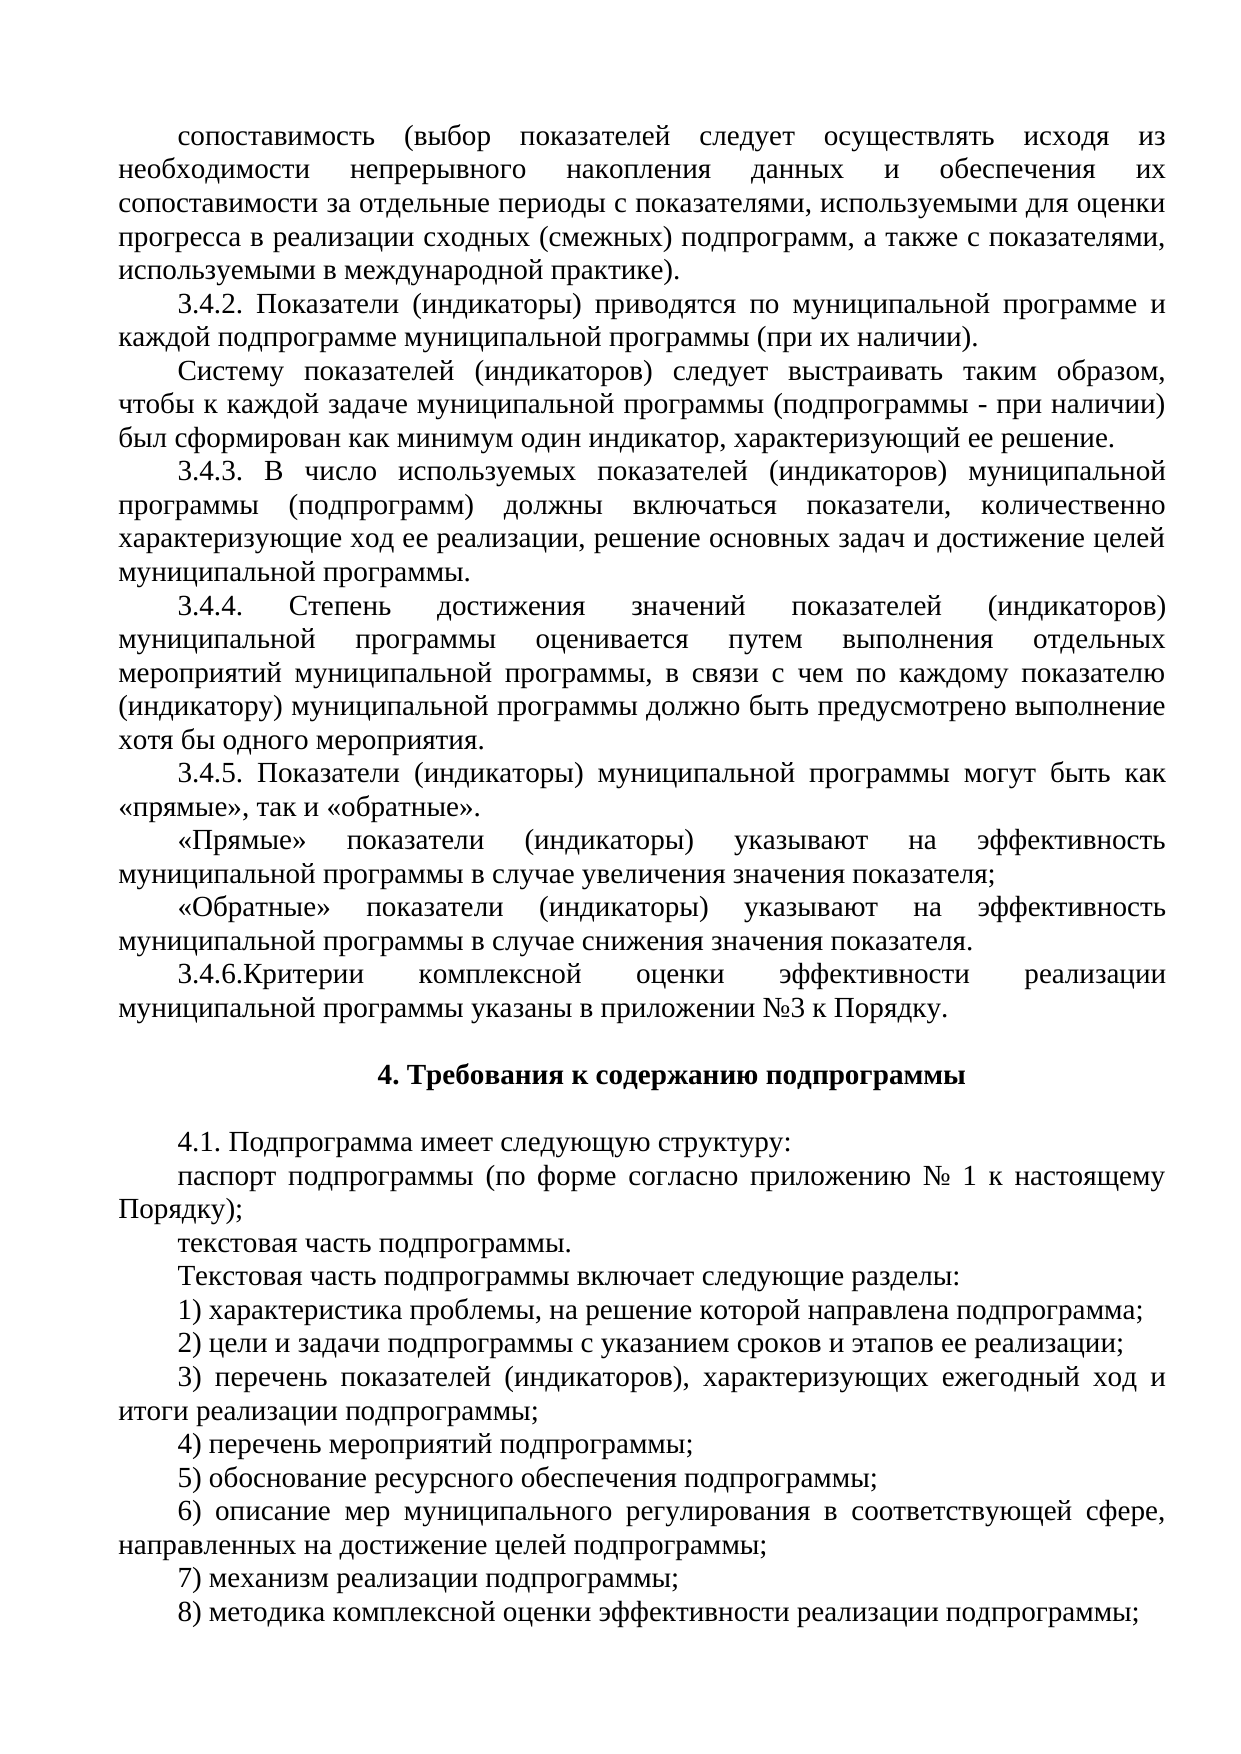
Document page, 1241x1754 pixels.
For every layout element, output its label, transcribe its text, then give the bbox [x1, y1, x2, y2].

list текстовая часть подпрограммы. [118, 1225, 1167, 1258]
list 7) механизм реализации подпрограммы; [118, 1560, 1167, 1594]
list 2) цели и задачи подпрограммы с указанием сроков и этапов ее реализации; [118, 1326, 1167, 1359]
list 4. Требования к содержанию подпрограммы [118, 1057, 1167, 1091]
list «Прямые» показатели (индикаторы) указывают на эффективность муниципальной программы в случае увеличения значения показателя; [118, 822, 1167, 889]
list 1) характеристика проблемы, на решение которой направлена подпрограмма; [118, 1292, 1167, 1326]
list 3) перечень показателей (индикаторов), характеризующих ежегодный ход и итоги реализации подпрограммы; [118, 1359, 1167, 1426]
list 3.4.5. Показатели (индикаторы) муниципальной программы могут быть как «прямые», так и «обратные». [118, 755, 1167, 822]
list 5) обоснование ресурсного обеспечения подпрограммы; [118, 1460, 1167, 1493]
list 3.4.2. Показатели (индикаторы) приводятся по муниципальной программе и каждой подпрограмме муниципальной программы (при их наличии). [118, 286, 1167, 353]
list Текстовая часть подпрограммы включает следующие разделы: [118, 1258, 1167, 1292]
list Систему показателей (индикаторов) следует выстраивать таким образом, чтобы к каждой задаче муниципальной программы (подпрограммы - при наличии) был сформирован как минимум один индикатор, характеризующий ее решение. [118, 353, 1167, 453]
list сопоставимость (выбор показателей следует осуществлять исходя из необходимости непрерывного накопления данных и обеспечения их сопоставимости за отдельные периоды с показателями, используемыми для оценки прогресса в реализации сходных (смежных) подпрограмм, а также с показателями, используемыми в международной практике). [118, 118, 1167, 286]
list 4) перечень мероприятий подпрограммы; [118, 1426, 1167, 1460]
list «Обратные» показатели (индикаторы) указывают на эффективность муниципальной программы в случае снижения значения показателя. [118, 889, 1167, 957]
list 6) описание мер муниципального регулирования в соответствующей сфере, направленных на достижение целей подпрограммы; [118, 1493, 1167, 1560]
list 3.4.3. В число используемых показателей (индикаторов) муниципальной программы (подпрограмм) должны включаться показатели, количественно характеризующие ход ее реализации, решение основных задач и достижение целей муниципальной программы. [118, 453, 1167, 588]
list 3.4.4. Степень достижения значений показателей (индикаторов) муниципальной программы оценивается путем выполнения отдельных мероприятий муниципальной программы, в связи с чем по каждому показателю (индикатору) муниципальной программы должно быть предусмотрено выполнение хотя бы одного мероприятия. [118, 588, 1167, 755]
list 8) методика комплексной оценки эффективности реализации подпрограммы; [118, 1594, 1167, 1627]
list 4.1. Подпрограмма имеет следующую структуру: [118, 1124, 1167, 1158]
list 3.4.6.Критерии комплексной оценки эффективности реализации муниципальной программы указаны в приложении №3 к Порядку. [118, 957, 1167, 1024]
list паспорт подпрограммы (по форме согласно приложению № 1 к настоящему Порядку); [118, 1158, 1167, 1225]
